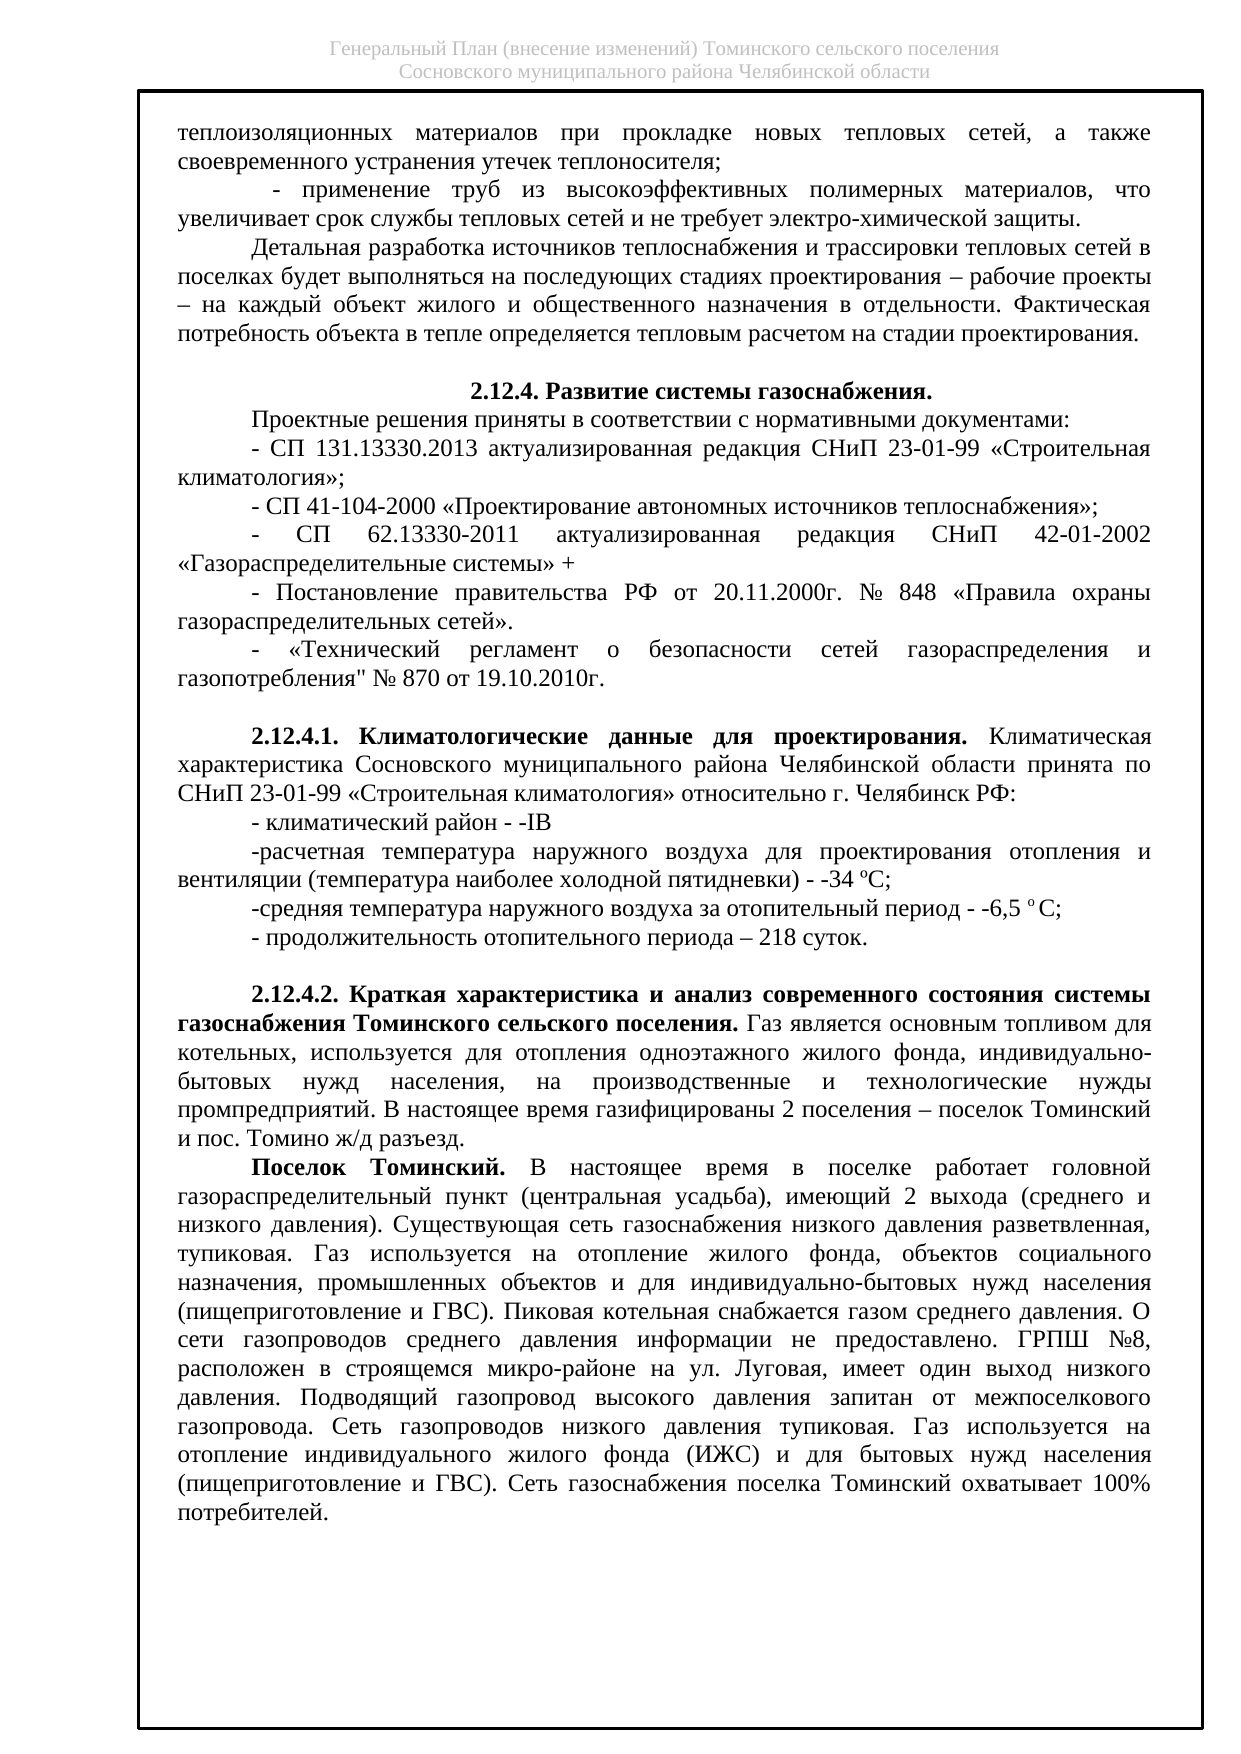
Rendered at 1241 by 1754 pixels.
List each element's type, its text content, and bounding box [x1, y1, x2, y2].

text - применение труб из высокоэффективных полимерных материалов, что увеличивает срок службы тепловых сетей и не требует электро-химической защиты. [177, 174, 1152, 232]
text - продолжительность отопительного периода – 218 суток. [177, 922, 1152, 951]
text - климатический район - -IВ [177, 807, 1152, 836]
text Проектные решения приняты в соответствии с нормативными документами: [177, 404, 1152, 433]
text -расчетная температура наружного воздуха для проектирования отопления и вентиляции (температура наиболее холодной пятидневки) - -34 ºС; [177, 836, 1152, 893]
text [177, 117, 1152, 174]
text Детальная разработка источников теплоснабжения и трассировки тепловых сетей в поселках будет выполняться на последующих стадиях проектирования – рабочие проекты – на каждый объект жилого и общественного назначения в отдельности. Фактическая потребность объекта в тепле определяется тепловым расчетом на стадии проектирования. [177, 232, 1152, 347]
text - СП 131.13330.2013 актуализированная редакция СНиП 23-01-99 «Строительная климатология»; [177, 433, 1152, 491]
subtitle 2.12.4. Развитие системы газоснабжения. [177, 376, 1152, 404]
text Поселок Томинский. В настоящее время в поселке работает головной газораспределительный пункт (центральная усадьба), имеющий 2 выхода (среднего и низкого давления). Существующая сеть газоснабжения низкого давления разветвленная, тупиковая. Газ используется на отопление жилого фонда, объектов социального назначения, промышленных объектов и для индивидуально-бытовых нужд населения (пищеприготовление и ГВС). Пиковая котельная снабжается газом среднего давления. О сети газопроводов среднего давления информации не предоставлено. ГРПШ №8, расположен в строящемся микро-районе на ул. Луговая, имеет один выход низкого давления. Подводящий газопровод высокого давления запитан от межпоселкового газопровода. Сеть газопроводов низкого давления тупиковая. Газ используется на отопление индивидуального жилого фонда (ИЖС) и для бытовых нужд населения (пищеприготовление и ГВС). Сеть газоснабжения поселка Томинский охватывает 100% потребителей. [177, 1152, 1152, 1526]
text 2.12.4.1. Климатологические данные для проектирования. Климатическая характеристика Сосновского муниципального района Челябинской области принята по СНиП 23-01-99 «Строительная климатология» относительно г. Челябинск РФ: [177, 721, 1152, 807]
text 2.12.4.2. Краткая характеристика и анализ современного состояния системы газоснабжения Томинского сельского поселения. Газ является основным топливом для котельных, используется для отопления одноэтажного жилого фонда, индивидуально-бытовых нужд населения, на производственные и технологические нужды промпредприятий. В настоящее время газифицированы 2 поселения – поселок Томинский и пос. Томино ж/д разъезд. [177, 979, 1152, 1152]
text - СП 41-104-2000 «Проектирование автономных источников теплоснабжения»; [177, 491, 1152, 519]
text -средняя температура наружного воздуха за отопительный период - -6,5 о С; [177, 893, 1152, 922]
text - «Технический регламент о безопасности сетей газораспределения и газопотребления" № 870 от 19.10.2010г. [177, 634, 1152, 692]
text - Постановление правительства РФ от 20.11.2000г. № 848 «Правила охраны газораспределительных сетей». [177, 577, 1152, 634]
text - СП 62.13330-2011 актуализированная редакция СНиП 42-01-2002 «Газораспределительные системы» + [177, 519, 1152, 577]
